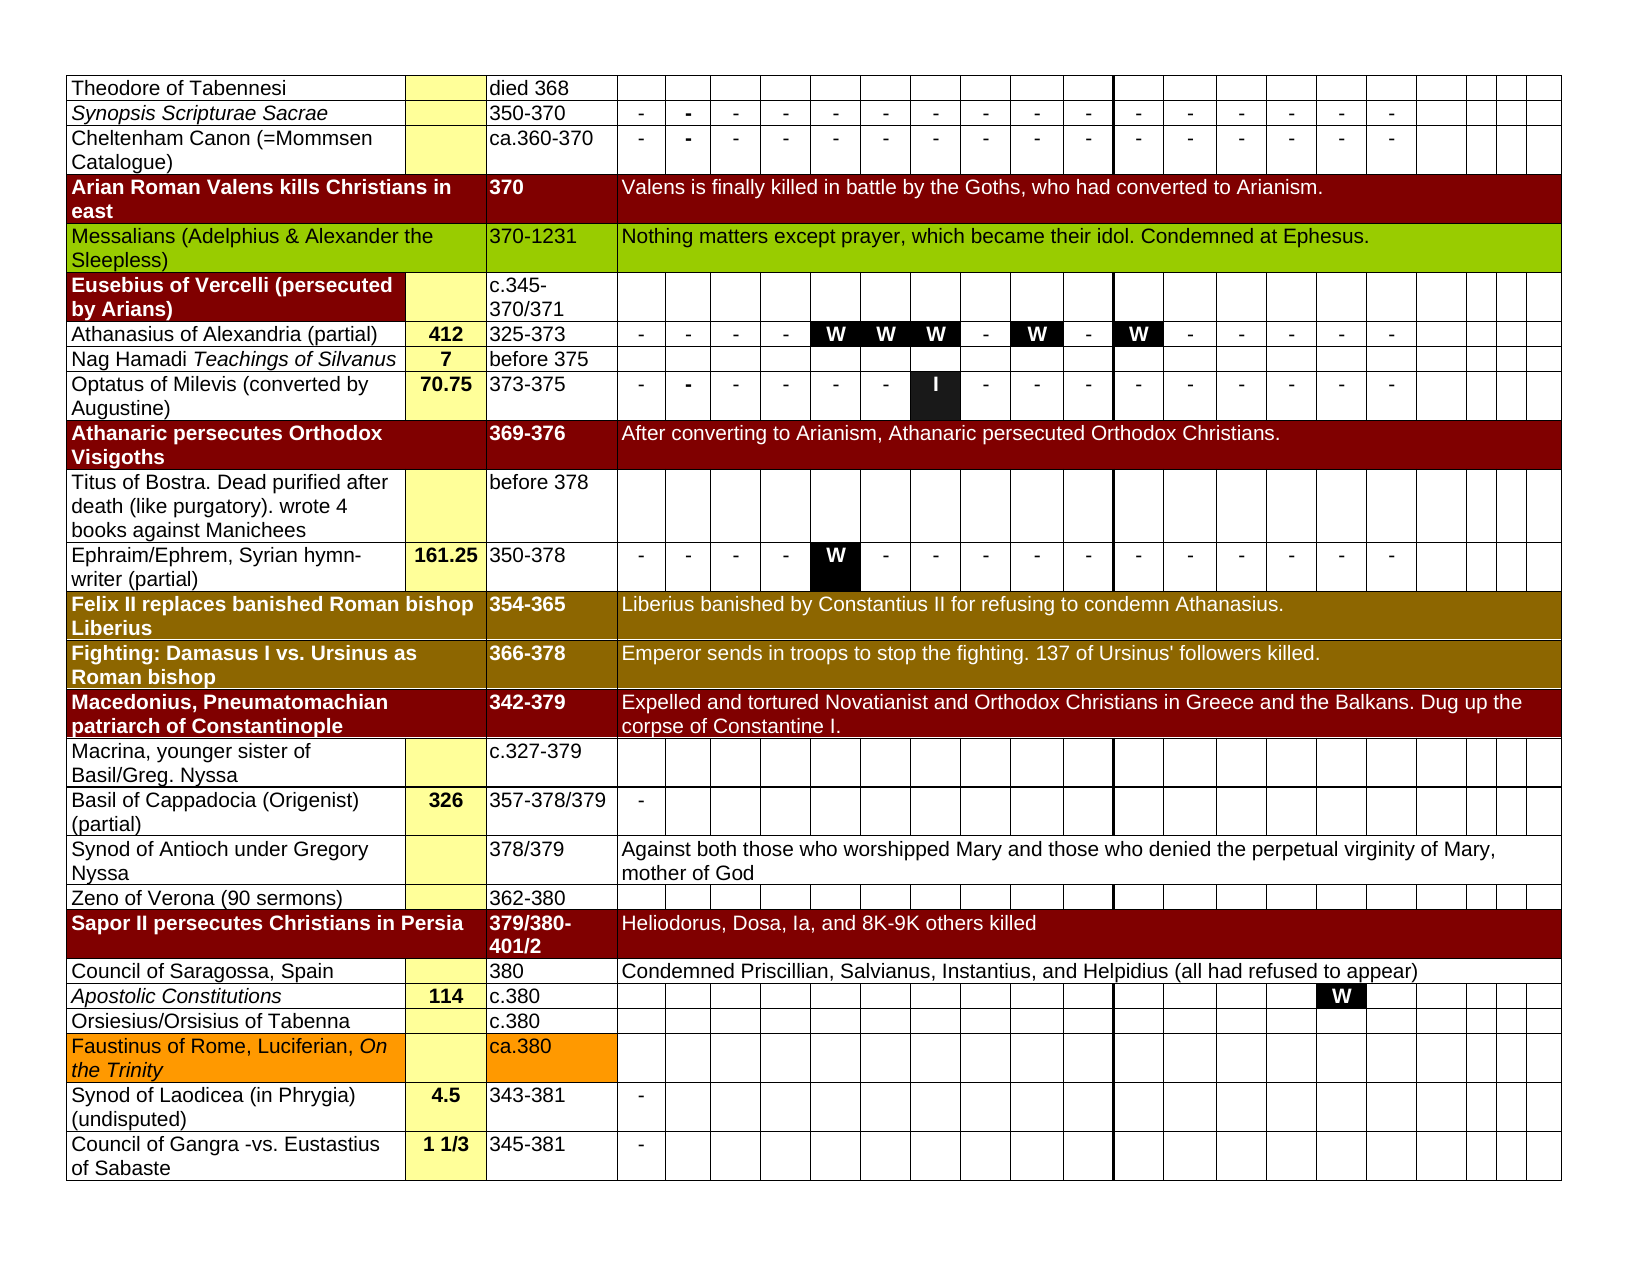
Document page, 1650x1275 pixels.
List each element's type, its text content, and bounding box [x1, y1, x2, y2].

table_cell [406, 1034, 486, 1082]
table_cell [1527, 1034, 1561, 1082]
table_cell W [811, 543, 860, 591]
table_cell [761, 885, 810, 909]
table_cell 4.5 [406, 1083, 486, 1131]
table_cell [1164, 885, 1216, 909]
table_cell [406, 126, 486, 174]
table_cell [1527, 76, 1561, 100]
table_cell [1267, 984, 1316, 1008]
table_cell [1115, 273, 1163, 321]
table_cell W [1011, 322, 1063, 346]
table_cell [1317, 739, 1366, 786]
table_cell - [1064, 543, 1112, 591]
table_cell W [1115, 322, 1163, 346]
table_cell [1164, 347, 1216, 371]
table_cell 342-379 [487, 690, 617, 737]
table_cell - [961, 322, 1010, 346]
table_cell before 378 [487, 470, 617, 542]
table_cell Liberius banished by Constantius II for refusing to condemn Athanasius. [618, 592, 1561, 639]
table_cell [1115, 470, 1163, 542]
table_cell W [811, 322, 860, 346]
table_cell [1467, 543, 1496, 591]
table_cell [861, 470, 910, 542]
table_cell [1064, 1034, 1112, 1082]
table_cell [1217, 1083, 1266, 1131]
table_cell [1164, 76, 1216, 100]
table_cell [1217, 76, 1266, 100]
table_cell Council of Saragossa, Spain [67, 959, 405, 983]
table_cell [961, 347, 1010, 371]
table_cell [961, 1132, 1010, 1180]
table_cell 373-375 [487, 372, 617, 420]
table_cell [1467, 273, 1496, 321]
table_cell - [711, 322, 760, 346]
table_cell - [761, 543, 810, 591]
table_cell [1115, 739, 1163, 786]
table_cell - [711, 372, 760, 420]
table_cell [1115, 1009, 1163, 1033]
table_cell [1267, 76, 1316, 100]
table_cell Messalians (Adelphius & Alexander the Sleepless) [67, 224, 486, 272]
table_cell [911, 788, 960, 835]
table_cell Macedonius, Pneumatomachian patriarch of Constantinople [67, 690, 486, 737]
table_cell [1317, 470, 1366, 542]
table_cell [861, 1083, 910, 1131]
table_cell [1317, 885, 1366, 909]
table_cell [1497, 788, 1526, 835]
table_cell [1367, 885, 1416, 909]
table_cell [811, 470, 860, 542]
table_cell [761, 739, 810, 786]
table_cell [1497, 1009, 1526, 1033]
table_cell [761, 1083, 810, 1131]
table_cell [1064, 1009, 1112, 1033]
table_cell [1267, 273, 1316, 321]
table_cell [761, 984, 810, 1008]
table_cell [1317, 1083, 1366, 1131]
table_cell [961, 1034, 1010, 1082]
table_cell [1367, 1009, 1416, 1033]
table_cell died 368 [487, 76, 617, 100]
table_cell [406, 739, 486, 786]
table_cell 350-378 [487, 543, 617, 591]
table_cell [618, 885, 665, 909]
table_cell [1417, 1034, 1466, 1082]
table_cell 7 [406, 347, 486, 371]
table_cell [1417, 1083, 1466, 1131]
table_cell - [618, 1132, 665, 1180]
table_cell [1267, 885, 1316, 909]
table_cell [761, 788, 810, 835]
table_cell - [1115, 372, 1163, 420]
table_cell Ephraim/Ephrem, Syrian hymn-writer (partial) [67, 543, 405, 591]
table_cell [711, 470, 760, 542]
table_cell Macrina, younger sister of Basil/Greg. Nyssa [67, 739, 405, 786]
table_cell Felix II replaces banished Roman bishop Liberius [67, 592, 486, 639]
table_cell [811, 739, 860, 786]
table_cell 362-380 [487, 885, 617, 909]
table_cell [911, 76, 960, 100]
table_cell Nothing matters except prayer, which became their idol. Condemned at . [618, 224, 1561, 272]
table_cell [1367, 470, 1416, 542]
table_cell - [1367, 126, 1416, 174]
table_cell [961, 885, 1010, 909]
table_cell [1417, 347, 1466, 371]
table_cell [1011, 273, 1063, 321]
table_cell [1317, 1132, 1366, 1180]
table_cell [1115, 1132, 1163, 1180]
table_cell [1267, 788, 1316, 835]
table_cell [1064, 273, 1112, 321]
table_cell [1497, 885, 1526, 909]
table_cell c.327-379 [487, 739, 617, 786]
table_cell - [1011, 543, 1063, 591]
table_cell [1417, 322, 1466, 346]
table_cell [761, 273, 810, 321]
table_cell [1267, 1034, 1316, 1082]
table_cell - [666, 543, 710, 591]
table_cell [811, 885, 860, 909]
table_cell [911, 739, 960, 786]
table_cell 379/380-401/2 [487, 910, 617, 958]
table_cell [711, 1132, 760, 1180]
table_cell [1217, 984, 1266, 1008]
table_cell [406, 959, 486, 983]
table_cell [1417, 273, 1466, 321]
table_cell - [1317, 126, 1366, 174]
table_cell [861, 984, 910, 1008]
table_cell [861, 788, 910, 835]
table_cell Theodore of Tabennesi [67, 76, 405, 100]
table_cell [666, 1009, 710, 1033]
table_cell [1497, 126, 1526, 174]
table_cell [1317, 76, 1366, 100]
table_cell Condemned Priscillian, Salvianus, Instantius, and Helpidius (all had refused to appear) [618, 959, 1561, 983]
table_cell [1467, 984, 1496, 1008]
table_cell [1011, 470, 1063, 542]
table_cell - [1267, 322, 1316, 346]
table_cell [666, 788, 710, 835]
table_cell [1115, 788, 1163, 835]
table_cell - [618, 322, 665, 346]
table_cell [1217, 470, 1266, 542]
table_cell ca.380 [487, 1034, 617, 1082]
table_cell [1217, 1132, 1266, 1180]
table_cell [1217, 1009, 1266, 1033]
table_cell [811, 788, 860, 835]
table_cell [666, 470, 710, 542]
table_cell [406, 76, 486, 100]
table_cell [1527, 372, 1561, 420]
table_cell [1527, 322, 1561, 346]
table_cell 380 [487, 959, 617, 983]
table_cell [1527, 101, 1561, 125]
table_cell [1115, 1083, 1163, 1131]
table_cell - [911, 126, 960, 174]
table_cell Council of Gangra -vs. Eustastius of Sabaste [67, 1132, 405, 1180]
table_cell [911, 347, 960, 371]
table_cell [761, 76, 810, 100]
table_cell Expelled and tortured Novatianist and Orthodox Christians in and the Balkans. Dug up the corpse of I. [618, 690, 1561, 737]
table_cell Against both those who worshipped Mary and those who denied the perpetual virginity of Mary, mother of God [618, 836, 1561, 884]
table_cell [1217, 347, 1266, 371]
table_cell [1115, 984, 1163, 1008]
table_cell [711, 885, 760, 909]
table_cell [861, 76, 910, 100]
table_cell - [1164, 322, 1216, 346]
table_cell [1367, 76, 1416, 100]
table_cell - [961, 543, 1010, 591]
table_cell - [1267, 543, 1316, 591]
table_cell [1164, 1132, 1216, 1180]
table_cell - [1317, 372, 1366, 420]
table_cell [1064, 984, 1112, 1008]
table_cell 1 1/3 [406, 1132, 486, 1180]
table_cell [1115, 76, 1163, 100]
table_cell - [1367, 543, 1416, 591]
table_cell 114 [406, 984, 486, 1008]
table_cell - [618, 788, 665, 835]
table_cell - [1217, 543, 1266, 591]
table_cell - [711, 101, 760, 125]
table_cell Athanasius of Alexandria (partial) [67, 322, 405, 346]
table_cell [911, 885, 960, 909]
table_cell [961, 984, 1010, 1008]
table_cell [1064, 347, 1112, 371]
table_cell - [1064, 372, 1112, 420]
table_cell 370 [487, 175, 617, 223]
table_cell [1064, 885, 1112, 909]
table_cell - [1317, 543, 1366, 591]
table_cell [666, 1132, 710, 1180]
table_cell Fighting: Damasus I vs. Ursinus as Roman bishop [67, 641, 486, 688]
table_cell [618, 273, 665, 321]
table_cell [711, 347, 760, 371]
table_cell c.380 [487, 984, 617, 1008]
table_cell - [666, 126, 710, 174]
table_cell - [666, 322, 710, 346]
table_cell [961, 470, 1010, 542]
table_cell 161.25 [406, 543, 486, 591]
table_cell 326 [406, 788, 486, 835]
table_cell [811, 76, 860, 100]
table_cell [666, 885, 710, 909]
table_cell [1011, 1009, 1063, 1033]
table_cell 370-1231 [487, 224, 617, 272]
table_cell [1011, 76, 1063, 100]
table_cell [1527, 1132, 1561, 1180]
table_cell [811, 1034, 860, 1082]
table_cell - [961, 101, 1010, 125]
table_cell - [1115, 101, 1163, 125]
table_cell [1267, 1132, 1316, 1180]
table_cell - [861, 543, 910, 591]
table_cell [1164, 1034, 1216, 1082]
table_cell [1467, 739, 1496, 786]
table_cell [1417, 76, 1466, 100]
table_cell [1011, 1083, 1063, 1131]
table_cell [1467, 372, 1496, 420]
table_cell - [1164, 543, 1216, 591]
table_cell [711, 739, 760, 786]
table_cell [1267, 1009, 1316, 1033]
table_cell [1527, 1009, 1561, 1033]
table_cell [1497, 1083, 1526, 1131]
table_cell c.345-370/371 [487, 273, 617, 321]
table_cell [406, 1009, 486, 1033]
table_cell [811, 1083, 860, 1131]
table_cell [1527, 1083, 1561, 1131]
table_cell [1497, 1132, 1526, 1180]
table_cell [961, 1009, 1010, 1033]
table_cell - [861, 372, 910, 420]
table_cell [1367, 1132, 1416, 1180]
table_cell [1527, 470, 1561, 542]
table_cell [1527, 885, 1561, 909]
table_cell - [618, 372, 665, 420]
table_cell [711, 1034, 760, 1082]
table_cell [1497, 984, 1526, 1008]
table_cell [618, 470, 665, 542]
table_cell - [1164, 101, 1216, 125]
table_cell 378/379 [487, 836, 617, 884]
table_cell Canon (=Mommsen Catalogue) [67, 126, 405, 174]
table_cell [1064, 1083, 1112, 1131]
table_cell [1417, 984, 1466, 1008]
table_cell - [911, 101, 960, 125]
table_cell - [711, 543, 760, 591]
table_cell [1497, 739, 1526, 786]
table_cell [1467, 1009, 1496, 1033]
table_cell - [861, 126, 910, 174]
table_cell [1527, 739, 1561, 786]
table_cell Synod of under Gregory Nyssa [67, 836, 405, 884]
table_cell Optatus of Milevis (converted by Augustine) [67, 372, 405, 420]
table_cell [666, 984, 710, 1008]
table_cell Eusebius of (persecuted by Arians) [67, 273, 405, 321]
table_cell [1164, 470, 1216, 542]
table_cell [961, 273, 1010, 321]
table_cell [1497, 101, 1526, 125]
table_cell [1417, 126, 1466, 174]
table_cell [1467, 1132, 1496, 1180]
table_cell ca.360-370 [487, 126, 617, 174]
table_cell [811, 984, 860, 1008]
table_cell [1317, 1009, 1366, 1033]
table_cell [1217, 788, 1266, 835]
table_cell [761, 1132, 810, 1180]
table_cell [1527, 543, 1561, 591]
table_cell before 375 [487, 347, 617, 371]
table_cell [1367, 273, 1416, 321]
table_cell [861, 1034, 910, 1082]
table_cell - [761, 101, 810, 125]
table_cell 366-378 [487, 641, 617, 688]
table_cell - [761, 372, 810, 420]
table_cell [1527, 984, 1561, 1008]
table_cell [811, 273, 860, 321]
table_cell [861, 885, 910, 909]
table_cell I [911, 372, 960, 420]
table_cell - [1267, 126, 1316, 174]
table_cell [911, 470, 960, 542]
table_cell [666, 1083, 710, 1131]
table_cell [1497, 470, 1526, 542]
table_cell [1217, 885, 1266, 909]
table_cell - [1217, 372, 1266, 420]
table_cell Arian Roman Valens kills Christians in east [67, 175, 486, 223]
table_cell [618, 347, 665, 371]
table_cell 357-378/379 [487, 788, 617, 835]
table_cell [1467, 470, 1496, 542]
table_cell - [1217, 126, 1266, 174]
table_cell Sapor II persecutes Christians in Persia [67, 910, 486, 958]
table_cell - [618, 543, 665, 591]
table_cell [1497, 76, 1526, 100]
table_cell [911, 1034, 960, 1082]
table_cell [406, 836, 486, 884]
table_cell [618, 984, 665, 1008]
table_cell 354-365 [487, 592, 617, 639]
table_cell [1267, 470, 1316, 542]
table_cell [1497, 372, 1526, 420]
table_cell [911, 984, 960, 1008]
table_cell [1164, 984, 1216, 1008]
table_cell [1115, 885, 1163, 909]
table_cell [1164, 1009, 1216, 1033]
table_cell - [761, 126, 810, 174]
table_cell - [618, 1083, 665, 1131]
table_cell - [811, 101, 860, 125]
table_cell [1164, 1083, 1216, 1131]
table_cell [1164, 788, 1216, 835]
table_cell 325-373 [487, 322, 617, 346]
table_cell [1467, 101, 1496, 125]
table_cell [1527, 126, 1561, 174]
table_cell [618, 739, 665, 786]
table_cell [666, 76, 710, 100]
table_cell [1011, 347, 1063, 371]
table_cell [406, 273, 486, 321]
table_cell Zeno of Verona (90 sermons) [67, 885, 405, 909]
table_cell [1317, 273, 1366, 321]
table_cell [1367, 1034, 1416, 1082]
table_cell Athanaric persecutes Orthodox Visigoths [67, 421, 486, 469]
table_cell [861, 739, 910, 786]
table_cell W [911, 322, 960, 346]
table_cell [711, 1009, 760, 1033]
table_cell - [1064, 101, 1112, 125]
table_cell [1164, 273, 1216, 321]
table_cell [1064, 1132, 1112, 1180]
table_cell [961, 788, 1010, 835]
table_cell [711, 984, 760, 1008]
table_cell [666, 273, 710, 321]
table_cell [761, 347, 810, 371]
table_cell - [1317, 322, 1366, 346]
table_cell [1367, 788, 1416, 835]
table_cell [1417, 543, 1466, 591]
table_cell Heliodorus, , and 8K-9K others killed [618, 910, 1561, 958]
table_cell - [1367, 101, 1416, 125]
table_cell Nag Hamadi Teachings of Silvanus [67, 347, 405, 371]
table_cell [1467, 76, 1496, 100]
table_cell [961, 76, 1010, 100]
table_cell [861, 347, 910, 371]
table_cell [1417, 885, 1466, 909]
table_cell [761, 470, 810, 542]
table_cell [1011, 1132, 1063, 1180]
table_cell [1467, 347, 1496, 371]
table_cell [1367, 739, 1416, 786]
table_cell [811, 1009, 860, 1033]
table_cell Synod of (in ) (undisputed) [67, 1083, 405, 1131]
table_cell [911, 1083, 960, 1131]
table_cell - [1164, 126, 1216, 174]
table_cell [1527, 347, 1561, 371]
table_cell [1367, 347, 1416, 371]
table_cell [1267, 1083, 1316, 1131]
table_cell [1467, 885, 1496, 909]
table_cell [666, 1034, 710, 1082]
table_cell - [811, 126, 860, 174]
table_cell - [961, 372, 1010, 420]
table_cell [618, 1009, 665, 1033]
table_cell [1064, 470, 1112, 542]
table_cell [1011, 885, 1063, 909]
table_cell [1115, 1034, 1163, 1082]
table_cell [1417, 1132, 1466, 1180]
table_cell - [1164, 372, 1216, 420]
table_cell [711, 788, 760, 835]
table_cell [1115, 347, 1163, 371]
table_cell [1417, 470, 1466, 542]
table_cell [811, 347, 860, 371]
table_cell - [666, 101, 710, 125]
table_cell [1217, 273, 1266, 321]
table_cell [761, 1009, 810, 1033]
table_cell [911, 1132, 960, 1180]
table_cell - [911, 543, 960, 591]
table_cell [406, 885, 486, 909]
table_cell [961, 739, 1010, 786]
table_cell Valens is finally killed in battle by the Goths, who had converted to Arianism. [618, 175, 1561, 223]
table_cell [961, 1083, 1010, 1131]
table_cell [1064, 788, 1112, 835]
table_cell W [861, 322, 910, 346]
table_cell - [1064, 322, 1112, 346]
table_cell - [618, 126, 665, 174]
table_cell [1064, 76, 1112, 100]
table_cell [1011, 984, 1063, 1008]
table_cell [1417, 1009, 1466, 1033]
table_cell [1317, 1034, 1366, 1082]
table_cell - [711, 126, 760, 174]
table_cell 345-381 [487, 1132, 617, 1180]
table_cell [1317, 788, 1366, 835]
table_cell Basil of Cappadocia (Origenist) (partial) [67, 788, 405, 835]
table_cell - [1011, 372, 1063, 420]
table_cell [1497, 1034, 1526, 1082]
table_cell [1467, 1034, 1496, 1082]
table_cell [1267, 347, 1316, 371]
table_cell [1417, 372, 1466, 420]
table_cell [1497, 347, 1526, 371]
table_cell - [1115, 543, 1163, 591]
table_cell c.380 [487, 1009, 617, 1033]
table_cell W [1317, 984, 1366, 1008]
table_cell Synopsis Scripturae Sacrae [67, 101, 405, 125]
table_cell [861, 1009, 910, 1033]
table_cell [711, 1083, 760, 1131]
table_cell [1417, 739, 1466, 786]
table_cell [406, 101, 486, 125]
table_cell [711, 76, 760, 100]
table_cell Titus of Bostra. Dead purified after death (like purgatory). wrote 4 books against Manichees [67, 470, 405, 542]
table_cell - [1011, 101, 1063, 125]
table_cell [1317, 347, 1366, 371]
table_cell After converting to Arianism, Athanaric persecuted Orthodox Christians. [618, 421, 1561, 469]
table_cell - [1267, 372, 1316, 420]
table_cell - [1317, 101, 1366, 125]
table_cell - [1064, 126, 1112, 174]
table_cell [406, 470, 486, 542]
table_cell [1527, 788, 1561, 835]
table_cell 350-370 [487, 101, 617, 125]
table_cell [761, 1034, 810, 1082]
table_cell [1367, 984, 1416, 1008]
table_cell - [1367, 372, 1416, 420]
table_cell - [666, 372, 710, 420]
table_cell [1467, 322, 1496, 346]
table_cell [618, 76, 665, 100]
table_cell - [1011, 126, 1063, 174]
table_cell - [861, 101, 910, 125]
table_cell [861, 273, 910, 321]
table_cell 343-381 [487, 1083, 617, 1131]
table_cell [1164, 739, 1216, 786]
table_cell [1011, 739, 1063, 786]
table_cell - [1217, 101, 1266, 125]
table_cell [1267, 739, 1316, 786]
table_cell - [1217, 322, 1266, 346]
table_cell 412 [406, 322, 486, 346]
table_cell [1367, 1083, 1416, 1131]
table_cell [618, 1034, 665, 1082]
table_cell [666, 739, 710, 786]
table_cell [711, 273, 760, 321]
table_cell - [811, 372, 860, 420]
table_cell [1011, 1034, 1063, 1082]
table_cell [1064, 739, 1112, 786]
table_cell [1527, 273, 1561, 321]
table_cell [911, 273, 960, 321]
table_cell [1417, 788, 1466, 835]
table_cell [1497, 543, 1526, 591]
table_cell - [1267, 101, 1316, 125]
table_cell - [618, 101, 665, 125]
table_cell - [761, 322, 810, 346]
table_cell Orsiesius/Orsisius of Tabenna [67, 1009, 405, 1033]
table_cell [1497, 273, 1526, 321]
table_cell Emperor sends in troops to stop the fighting. 137 of Ursinus' followers killed. [618, 641, 1561, 688]
table_cell [911, 1009, 960, 1033]
table_cell Faustinus of , Luciferian, On the Trinity [67, 1034, 405, 1082]
table_cell [1417, 101, 1466, 125]
table_cell Apostolic Constitutions [67, 984, 405, 1008]
table_cell [666, 347, 710, 371]
table_cell [1467, 126, 1496, 174]
table_cell [1497, 322, 1526, 346]
table_cell - [1367, 322, 1416, 346]
table_cell [1467, 788, 1496, 835]
table_cell [1217, 739, 1266, 786]
table_cell [811, 1132, 860, 1180]
table_cell - [961, 126, 1010, 174]
table_cell 70.75 [406, 372, 486, 420]
table_cell [1217, 1034, 1266, 1082]
table_cell - [1115, 126, 1163, 174]
table_cell [861, 1132, 910, 1180]
table_cell [1011, 788, 1063, 835]
table_cell [1467, 1083, 1496, 1131]
table_cell 369-376 [487, 421, 617, 469]
